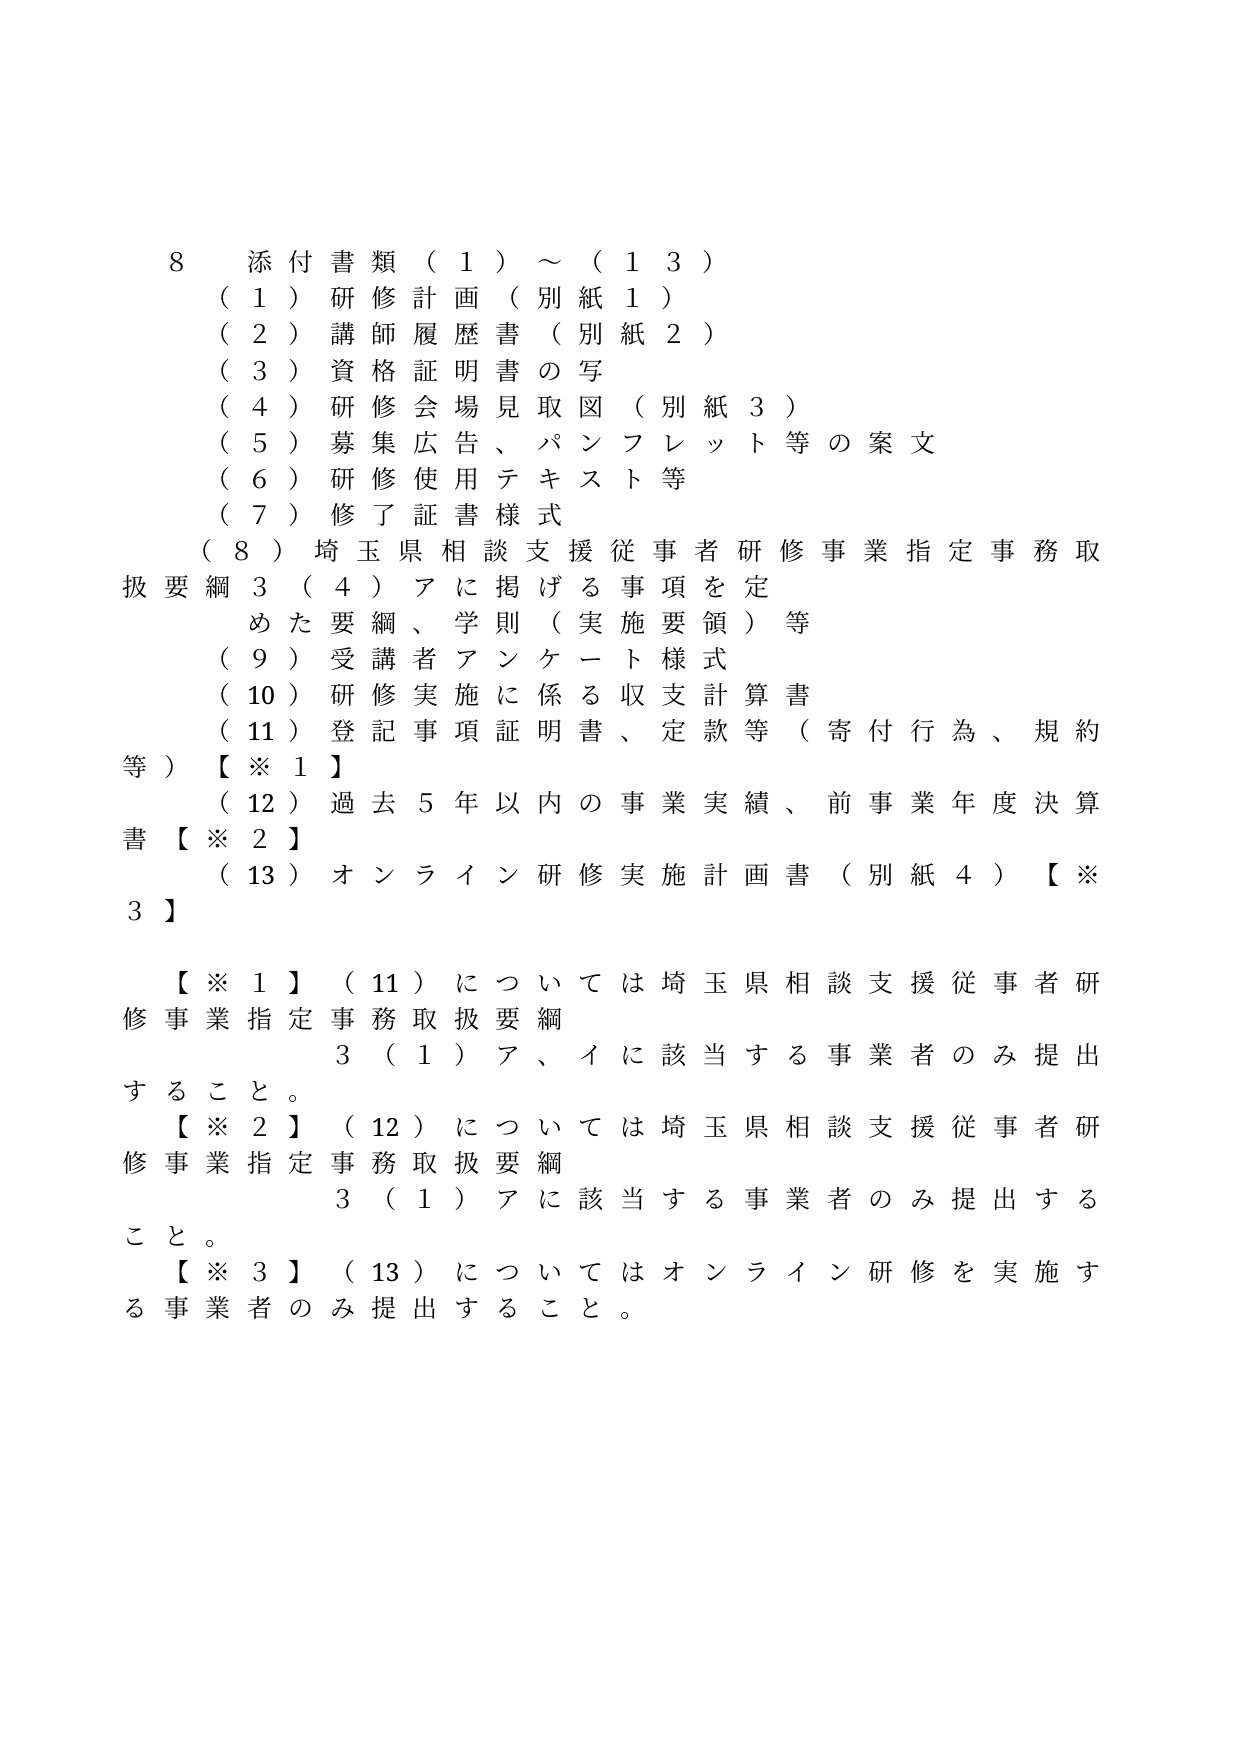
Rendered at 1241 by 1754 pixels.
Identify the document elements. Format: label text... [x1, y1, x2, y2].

text （13）オンライン研修実施計画書（別紙４）【※３】 [123, 856, 1118, 928]
text （８）埼玉県相談支援従事者研修事業指定事務取扱要綱３（４）アに掲げる事項を定 [123, 531, 1118, 603]
text （９）受講者アンケート様式 [123, 639, 1118, 676]
text （２）講師履歴書（別紙２） [123, 315, 1118, 351]
text ３（１）アに該当する事業者のみ提出すること。 [123, 1180, 1118, 1252]
text （12）過去５年以内の事業実績、前事業年度決算書【※２】 [123, 784, 1118, 856]
text （１）研修計画（別紙１） [123, 279, 1118, 315]
text （５）募集広告、パンフレット等の案文 [123, 423, 1118, 459]
text 【※１】（11）については埼玉県相談支援従事者研修事業指定事務取扱要綱 [123, 964, 1118, 1036]
text （７）修了証書様式 [123, 495, 1118, 531]
text 【※３】（13）についてはオンライン研修を実施する事業者のみ提出すること。 [123, 1252, 1118, 1324]
text 【※２】（12）については埼玉県相談支援従事者研修事業指定事務取扱要綱 [123, 1108, 1118, 1180]
text （６）研修使用テキスト等 [123, 459, 1118, 495]
text （３）資格証明書の写 [123, 351, 1118, 387]
text めた要綱、学則（実施要領）等 [123, 603, 1118, 639]
text （４）研修会場見取図（別紙３） [123, 387, 1118, 423]
text ３（１）ア、イに該当する事業者のみ提出すること。 [123, 1036, 1118, 1108]
text ８ 添付書類（１）～（１３） [123, 243, 1118, 279]
text （11）登記事項証明書、定款等（寄付行為、規約等）【※１】 [123, 712, 1118, 784]
text （10）研修実施に係る収支計算書 [123, 676, 1118, 712]
